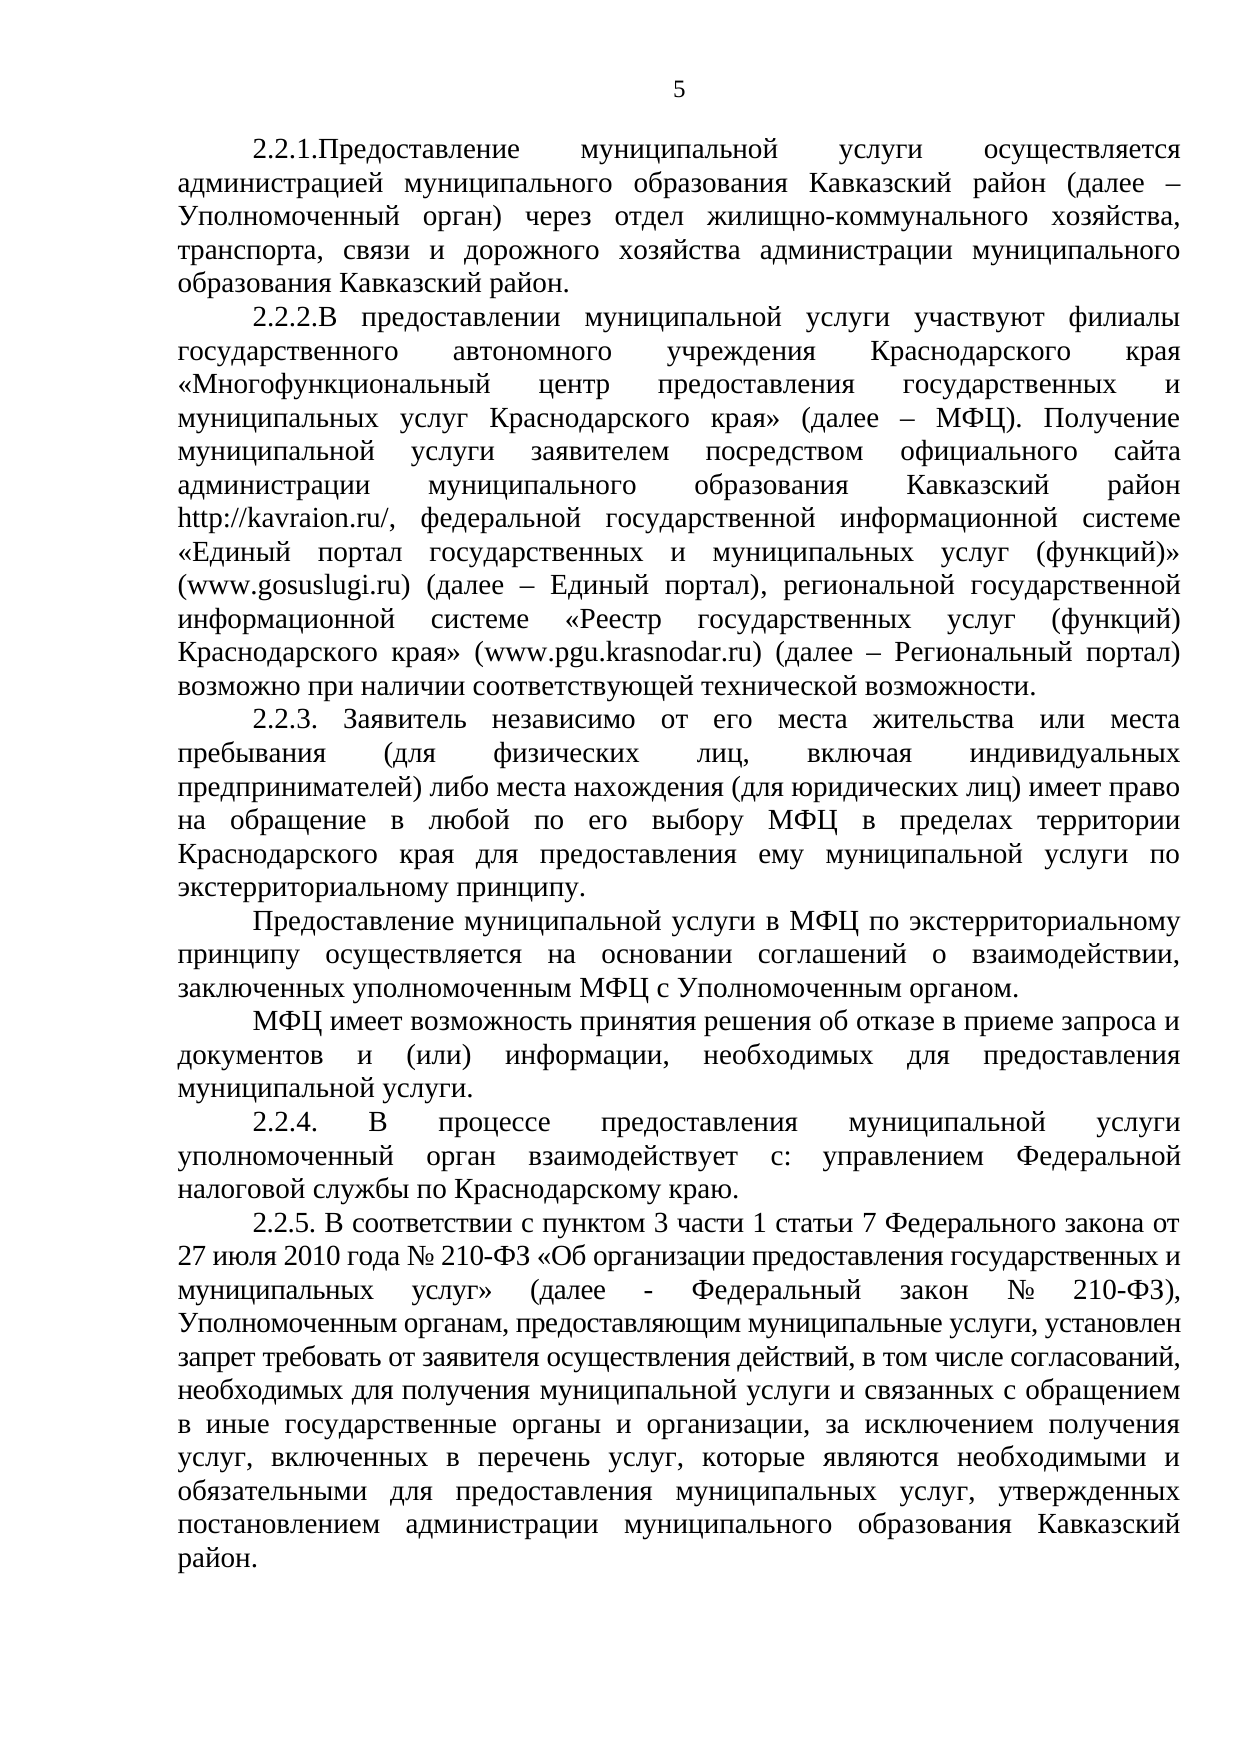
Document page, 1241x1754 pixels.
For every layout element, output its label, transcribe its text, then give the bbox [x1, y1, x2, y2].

text 2.2.4. В процессе предоставления муниципальной услуги уполномоченный орган взаимодействует с: управлением Федеральной налоговой службы по Краснодарскому краю. [177, 1104, 1181, 1205]
text 2.2.5. В соответствии с пунктом 3 части 1 статьи 7 Федерального закона от 27 июля 2010 года № 210-ФЗ «Об организации предоставления государственных и муниципальных услуг» (далее - Федеральный закон № 210-ФЗ), Уполномоченным органам, предоставляющим муниципальные услуги, установлен запрет требовать от заявителя осуществления действий, в том числе согласований, необходимых для получения муниципальной услуги и связанных с обращением в иные государственные органы и организации, за исключением получения услуг, включенных в перечень услуг, которые являются необходимыми и обязательными для предоставления муниципальных услуг, утвержденных постановлением администрации муниципального образования Кавказский район. [177, 1205, 1181, 1574]
text 2.2.1.Предоставление муниципальной услуги осуществляется администрацией муниципального образования Кавказский район (далее – Уполномоченный орган) через отдел жилищно-коммунального хозяйства, транспорта, связи и дорожного хозяйства администрации муниципального образования Кавказский район. [177, 131, 1181, 299]
text 2.2.3. Заявитель независимо от его места жительства или места пребывания (для физических лиц, включая индивидуальных предпринимателей) либо места нахождения (для юридических лиц) имеет право на обращение в любой по его выбору МФЦ в пределах территории Краснодарского края для предоставления ему муниципальной услуги по экстерриториальному принципу. [177, 702, 1181, 903]
text МФЦ имеет возможность принятия решения об отказе в приеме запроса и документов и (или) информации, необходимых для предоставления муниципальной услуги. [177, 1003, 1181, 1104]
text Предоставление муниципальной услуги в МФЦ по экстерриториальному принципу осуществляется на основании соглашений о взаимодействии, заключенных уполномоченным МФЦ с Уполномоченным органом. [177, 903, 1181, 1003]
text 2.2.2.В предоставлении муниципальной услуги участвуют филиалы государственного автономного учреждения Краснодарского края «Многофункциональный центр предоставления государственных и муниципальных услуг Краснодарского края» (далее – МФЦ). Получение муниципальной услуги заявителем посредством официального сайта администрации муниципального образования Кавказский район http://kavraion.ru/, федеральной государственной информационной системе «Единый портал государственных и муниципальных услуг (функций)» (www.gosuslugi.ru) (далее – Единый портал), региональной государственной информационной системе «Реестр государственных услуг (функций) Краснодарского края» (www.pgu.krasnodar.ru) (далее – Региональный портал) возможно при наличии соответствующей технической возможности. [177, 299, 1181, 702]
